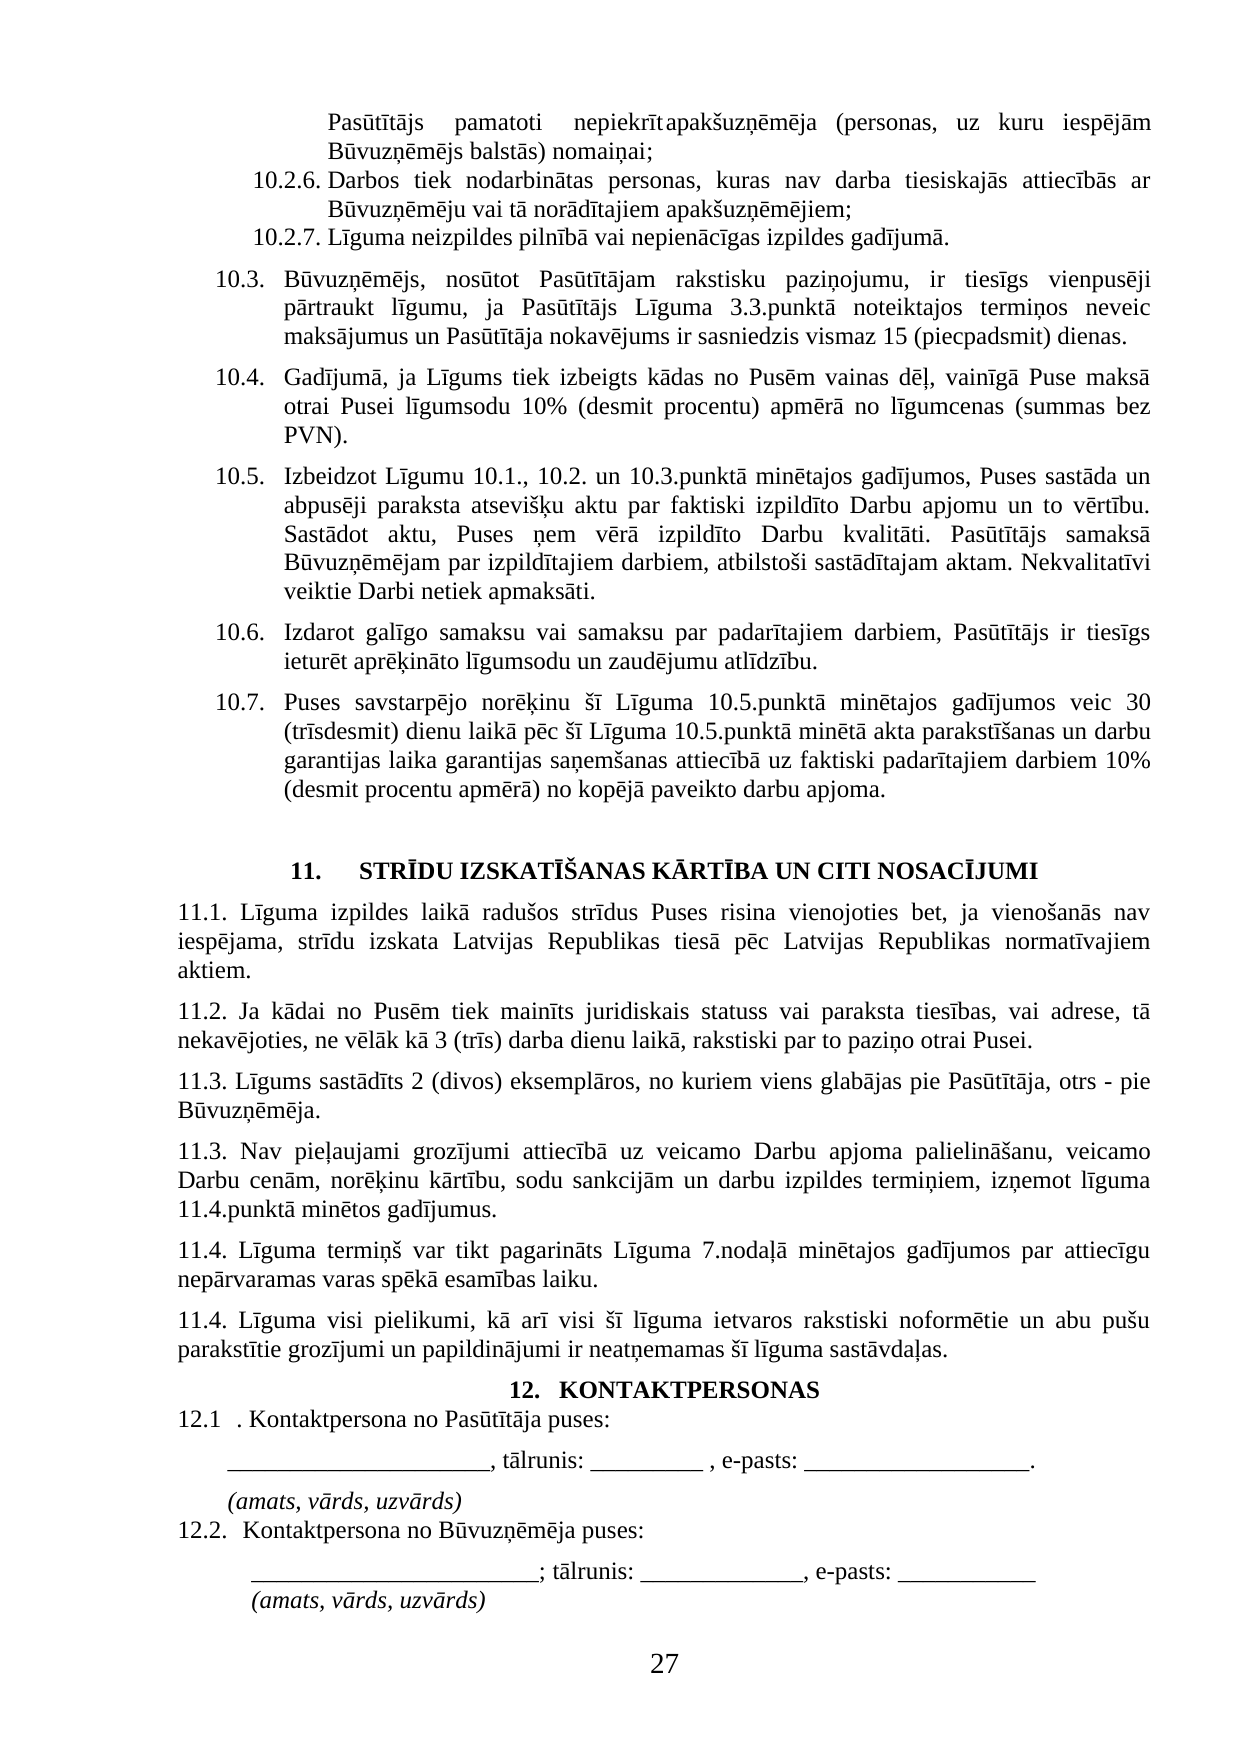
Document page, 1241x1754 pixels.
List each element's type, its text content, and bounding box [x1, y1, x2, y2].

list Izdarot galīgo samaksu vai samaksu par padarītajiem darbiem, Pasūtītājs ir tiesīgs ieturēt aprēķināto līgumsodu un zaudējumu atlīdzību. [215, 617, 1152, 675]
list Puses savstarpējo norēķinu šī Līguma 10.5.punktā minētajos gadījumos veic 30 (trīsdesmit) dienu laikā pēc šī Līguma 10.5.punktā minētā akta parakstīšanas un darbu garantijas laika garantijas saņemšanas attiecībā uz faktiski padarītajiem darbiem 10% (desmit procentu apmērā) no kopējā paveikto darbu apjoma. [215, 687, 1152, 802]
text 11.3. Līgums sastādīts 2 (divos) eksemplāros, no kuriem viens glabājas pie Pasūtītāja, otrs - pie Būvuzņēmēja. [177, 1066, 1152, 1124]
text 11.4. Līguma termiņš var tikt pagarināts Līguma 7.nodaļā minētajos gadījumos par attiecīgu nepārvaramas varas spēkā esamības laiku. [177, 1235, 1152, 1292]
list Darbos tiek nodarbinātas personas, kuras nav darba tiesiskajās attiecībās ar Būvuzņēmēju vai tā norādītajiem apakšuzņēmējiem; [252, 165, 1152, 222]
text 11.4. Līguma visi pielikumi, kā arī visi šī līguma ietvaros rakstiski noformētie un abu pušu parakstītie grozījumi un papildinājumi ir neatņemamas šī līguma sastāvdaļas. [177, 1305, 1152, 1362]
list KONTAKTPERSONAS [177, 1375, 1152, 1404]
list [252, 107, 1152, 165]
text _____________________, tālrunis: _________ , e-pasts: __________________. [227, 1445, 1152, 1474]
text (amats, vārds, uzvārds) [227, 1486, 1152, 1515]
text 11.1. Līguma izpildes laikā radušos strīdus Puses risina vienojoties bet, ja vienošanās nav iespējama, strīdu izskata Latvijas Republikas tiesā pēc Latvijas Republikas normatīvajiem aktiem. [177, 897, 1152, 984]
text 11.2. Ja kādai no Pusēm tiek mainīts juridiskais statuss vai paraksta tiesības, vai adrese, tā nekavējoties, ne vēlāk kā 3 (trīs) darba dienu laikā, rakstiski par to paziņo otrai Pusei. [177, 996, 1152, 1054]
list Būvuzņēmējs, nosūtot Pasūtītājam rakstisku paziņojumu, ir tiesīgs vienpusēji pārtraukt līgumu, ja Pasūtītājs Līguma 3.3.punktā noteiktajos termiņos neveic maksājumus un Pasūtītāja nokavējums ir sasniedzis vismaz 15 (piecpadsmit) dienas. [215, 264, 1152, 350]
text _______________________; tālrunis: _____________, e-pasts: ___________ [251, 1556, 1152, 1585]
list Kontaktpersona no Būvuzņēmēja puses: [177, 1515, 1152, 1544]
list Izbeidzot Līgumu 10.1., 10.2. un 10.3.punktā minētajos gadījumos, Puses sastāda un abpusēji paraksta atsevišķu aktu par faktiski izpildīto Darbu apjomu un to vērtību. Sastādot aktu, Puses ņem vērā izpildīto Darbu kvalitāti. Pasūtītājs samaksā Būvuzņēmējam par izpildītajiem darbiem, atbilstoši sastādītajam aktam. Nekvalitatīvi veiktie Darbi netiek apmaksāti. [215, 461, 1152, 605]
list Gadījumā, ja Līgums tiek izbeigts kādas no Pusēm vainas dēļ, vainīgā Puse maksā otrai Pusei līgumsodu 10% (desmit procentu) apmērā no līgumcenas (summas bez PVN). [215, 362, 1152, 449]
list Līguma neizpildes pilnībā vai nepienācīgas izpildes gadījumā. [252, 222, 1152, 251]
list STRĪDU IZSKATĪŠANAS KĀRTĪBA UN CITI NOSACĪJUMI [177, 856, 1152, 885]
text (amats, vārds, uzvārds) [251, 1585, 1152, 1614]
list . Kontaktpersona no Pasūtītāja puses: [177, 1404, 1152, 1432]
text 11.3. Nav pieļaujami grozījumi attiecībā uz veicamo Darbu apjoma palielināšanu, veicamo Darbu cenām, norēķinu kārtību, sodu sankcijām un darbu izpildes termiņiem, izņemot līguma 11.4.punktā minētos gadījumus. [177, 1136, 1152, 1222]
